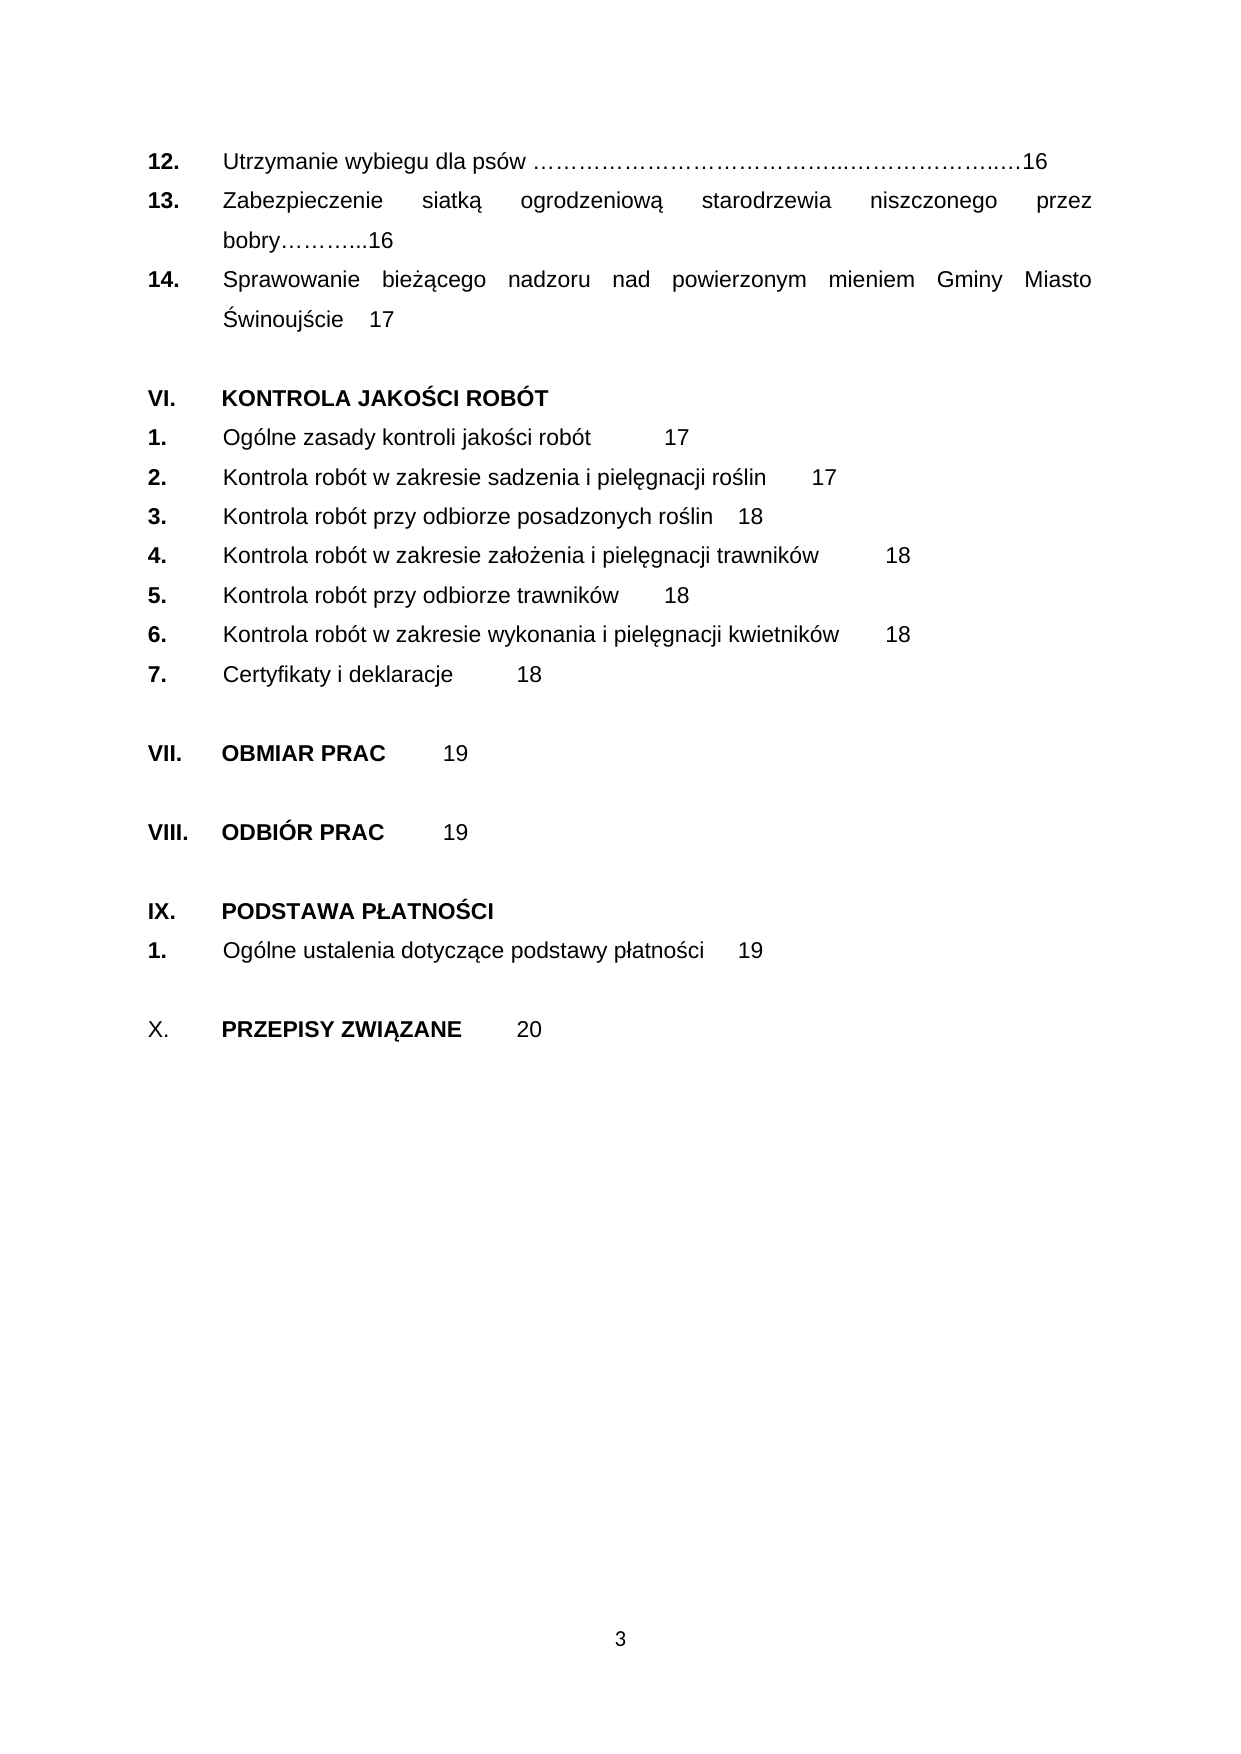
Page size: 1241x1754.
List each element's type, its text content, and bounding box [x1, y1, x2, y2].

list Ogólne zasady kontroli jakości robót 17 [148, 424, 1093, 450]
list Kontrola robót przy odbiorze posadzonych roślin 18 [148, 503, 1093, 529]
list Kontrola robót w zakresie sadzenia i pielęgnacji roślin 17 [148, 463, 1093, 490]
list Utrzymanie wybiegu dla psów …………………………………...………………..…16 [148, 148, 1093, 174]
list KONTROLA JAKOŚCI ROBÓT [148, 384, 1093, 411]
list PODSTAWA PŁATNOŚCI [148, 898, 1093, 924]
list Certyfikaty i deklaracje 18 [148, 661, 1093, 687]
list Zabezpieczenie siatką ogrodzeniową starodrzewia niszczonego przez bobry………...16 [148, 187, 1093, 253]
list OBMIAR PRAC 19 [148, 740, 1093, 766]
list Kontrola robót w zakresie założenia i pielęgnacji trawników 18 [148, 542, 1093, 569]
list Kontrola robót w zakresie wykonania i pielęgnacji kwietników 18 [148, 621, 1093, 648]
list ODBIÓR PRAC 19 [148, 819, 1093, 845]
list PRZEPISY ZWIĄZANE 20 [148, 1016, 1093, 1042]
list Sprawowanie bieżącego nadzoru nad powierzonym mieniem Gminy Miasto Świnoujście 17 [148, 266, 1093, 332]
list Kontrola robót przy odbiorze trawników 18 [148, 582, 1093, 608]
list Ogólne ustalenia dotyczące podstawy płatności 19 [148, 937, 1093, 963]
